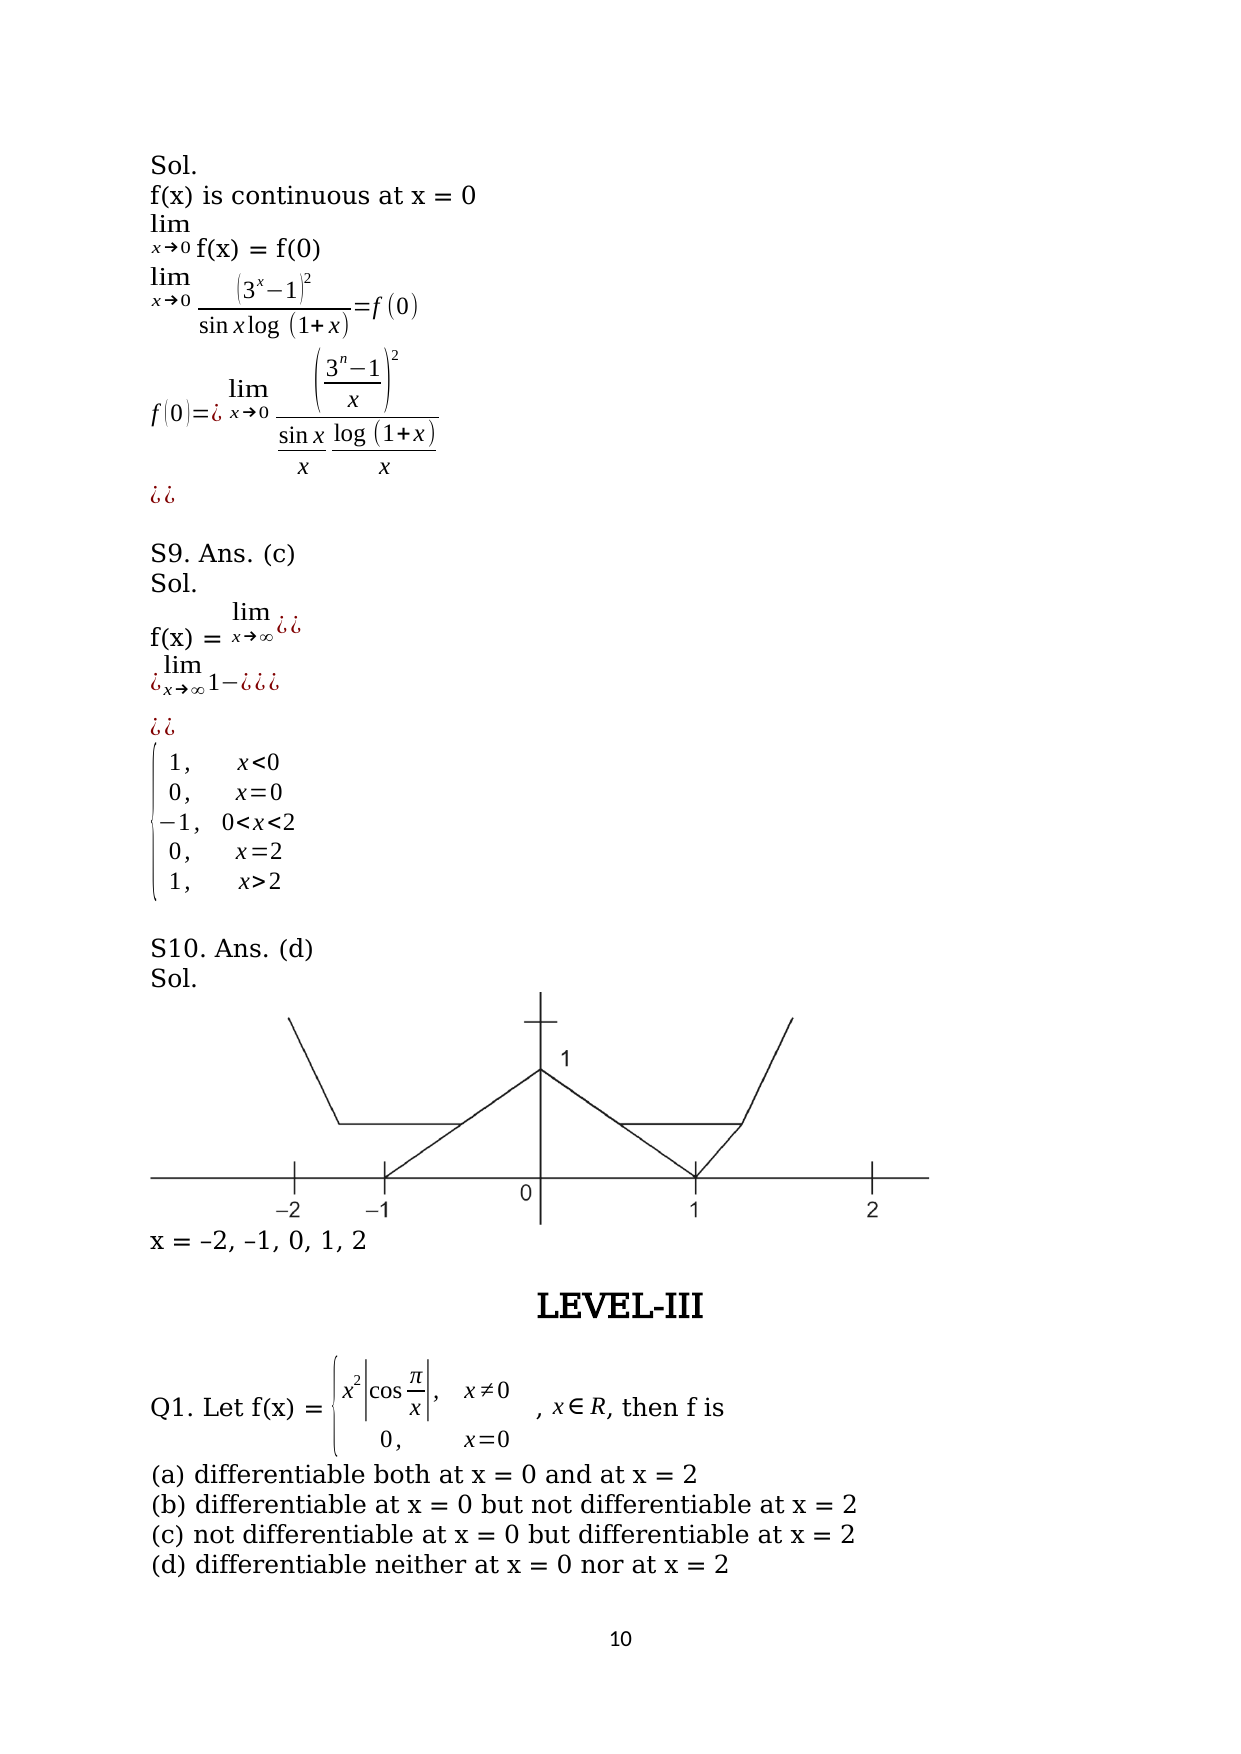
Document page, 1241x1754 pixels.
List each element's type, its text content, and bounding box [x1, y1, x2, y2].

list (b) differentiable at x = 0 but not differentiable at x = 2 [150, 1488, 1090, 1518]
list f(x) is continuous at x = 0 [150, 180, 1090, 210]
list f(x) = f(0) [150, 210, 1090, 263]
list S10. Ans. (d) [150, 932, 1090, 962]
list Q1. Let f(x) = , , then f is [150, 1354, 1090, 1458]
list f(x) = [150, 598, 1090, 651]
list S9. Ans. (c) [150, 538, 1090, 568]
list (c) not differentiable at x = 0 but differentiable at x = 2 [150, 1518, 1090, 1548]
list Sol. [150, 150, 1090, 180]
text LEVEL-III [150, 1284, 1090, 1324]
list Sol. [150, 568, 1090, 598]
list (a) differentiable both at x = 0 and at x = 2 [150, 1458, 1090, 1488]
picture [150, 992, 930, 1225]
list x = –2, –1, 0, 1, 2 [150, 1224, 1090, 1254]
list (d) differentiable neither at x = 0 nor at x = 2 [150, 1548, 1090, 1578]
list Sol. [150, 962, 1090, 992]
